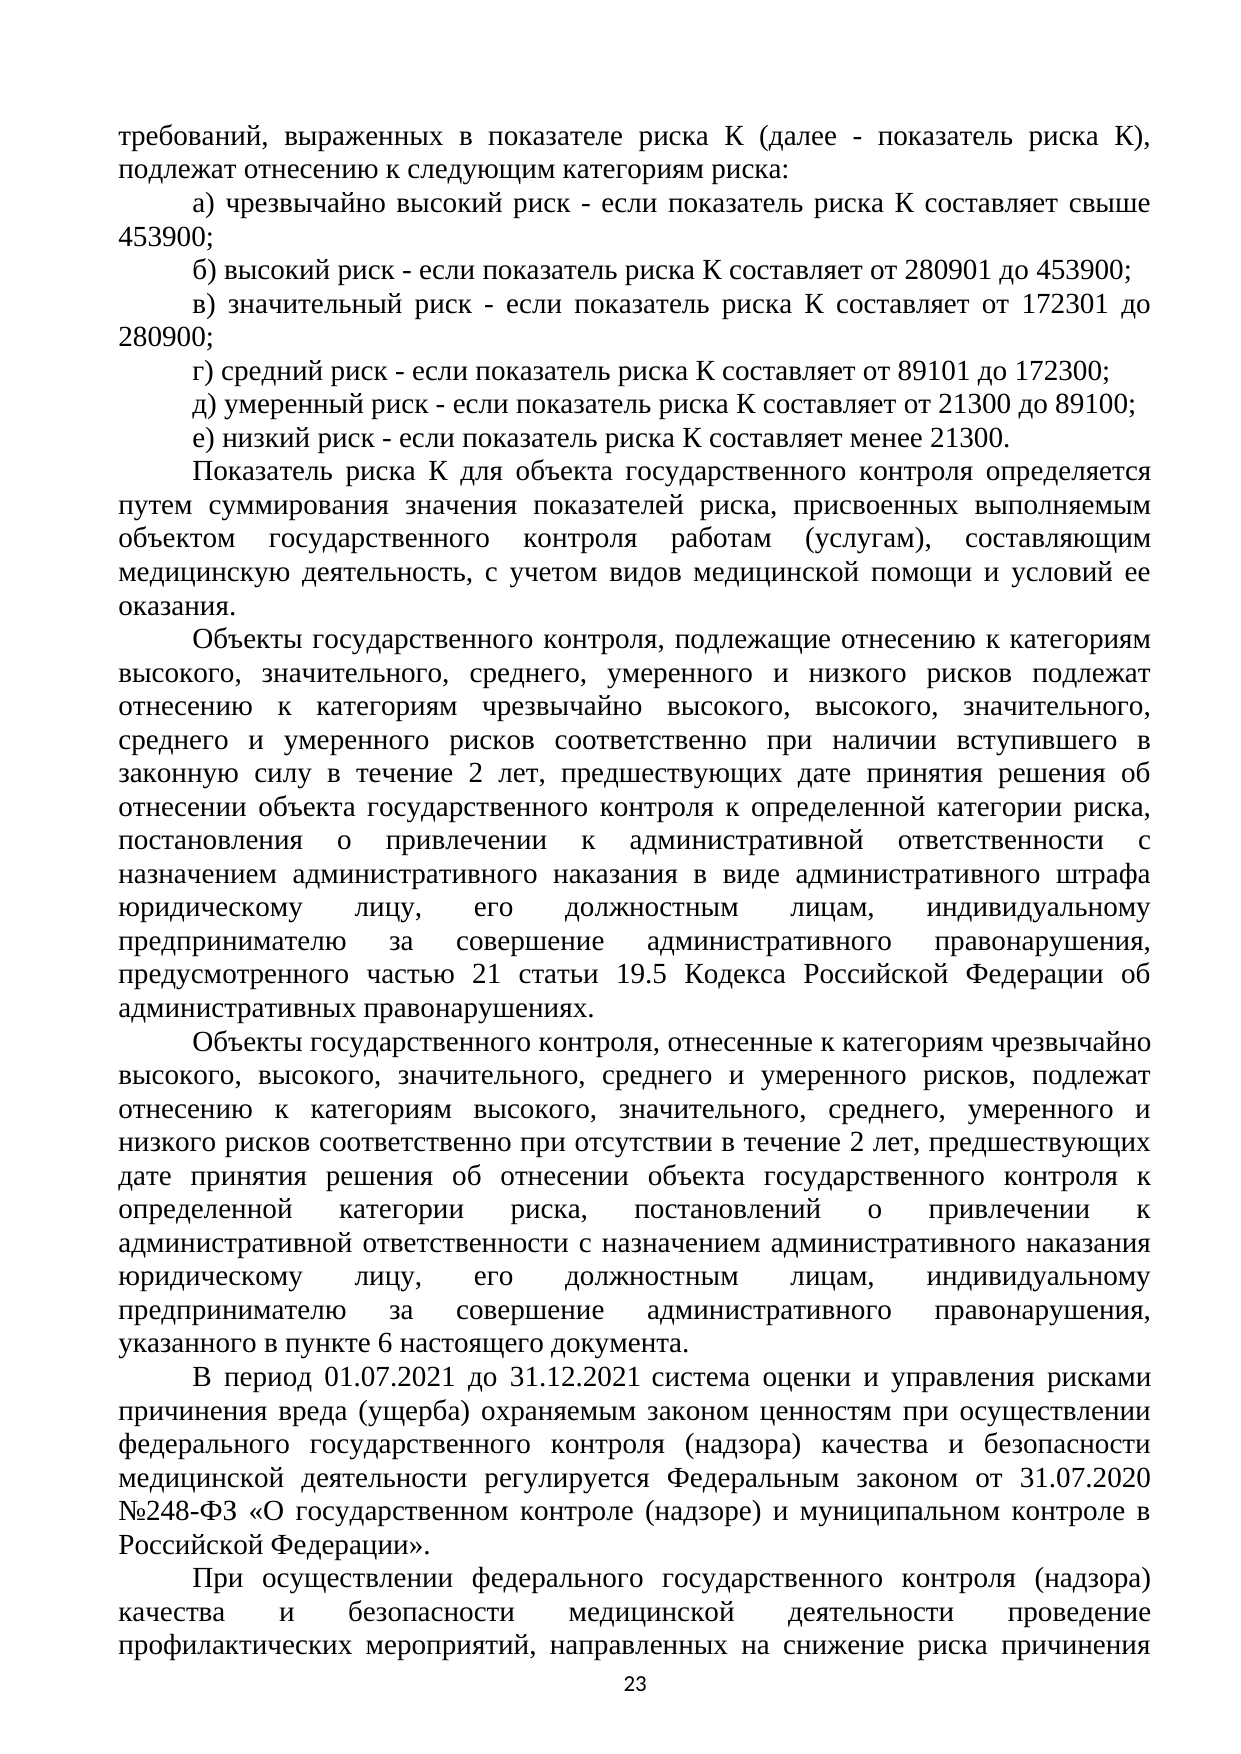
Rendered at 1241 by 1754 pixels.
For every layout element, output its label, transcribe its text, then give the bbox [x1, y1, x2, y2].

text б) высокий риск - если показатель риска К составляет от 280901 до 453900; [118, 252, 1152, 286]
text д) умеренный риск - если показатель риска К составляет от 21300 до 89100; [118, 386, 1152, 420]
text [118, 1560, 1152, 1661]
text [118, 118, 1152, 185]
text Объекты государственного контроля, подлежащие отнесению к категориям высокого, значительного, среднего, умеренного и низкого рисков подлежат отнесению к категориям чрезвычайно высокого, высокого, значительного, среднего и умеренного рисков соответственно при наличии вступившего в законную силу в течение 2 лет, предшествующих дате принятия решения об отнесении объекта государственного контроля к определенной категории риска, постановления о привлечении к административной ответственности с назначением административного наказания в виде административного штрафа юридическому лицу, его должностным лицам, индивидуальному предпринимателю за совершение административного правонарушения, предусмотренного частью 21 статьи 19.5 Кодекса Российской Федерации об административных правонарушениях. [118, 621, 1152, 1024]
text Показатель риска К для объекта государственного контроля определяется путем суммирования значения показателей риска, присвоенных выполняемым объектом государственного контроля работам (услугам), составляющим медицинскую деятельность, с учетом видов медицинской помощи и условий ее оказания. [118, 453, 1152, 621]
text г) средний риск - если показатель риска К составляет от 89101 до 172300; [118, 353, 1152, 386]
text е) низкий риск - если показатель риска К составляет менее 21300. [118, 420, 1152, 453]
text а) чрезвычайно высокий риск - если показатель риска К составляет свыше 453900; [118, 185, 1152, 252]
text В период 01.07.2021 до 31.12.2021 система оценки и управления рисками причинения вреда (ущерба) охраняемым законом ценностям при осуществлении федерального государственного контроля (надзора) качества и безопасности медицинской деятельности регулируется Федеральным законом от 31.07.2020 №248-ФЗ «О государственном контроле (надзоре) и муниципальном контроле в Российской Федерации». [118, 1359, 1152, 1560]
text Объекты государственного контроля, отнесенные к категориям чрезвычайно высокого, высокого, значительного, среднего и умеренного рисков, подлежат отнесению к категориям высокого, значительного, среднего, умеренного и низкого рисков соответственно при отсутствии в течение 2 лет, предшествующих дате принятия решения об отнесении объекта государственного контроля к определенной категории риска, постановлений о привлечении к административной ответственности с назначением административного наказания юридическому лицу, его должностным лицам, индивидуальному предпринимателю за совершение административного правонарушения, указанного в пункте 6 настоящего документа. [118, 1024, 1152, 1359]
text в) значительный риск - если показатель риска К составляет от 172301 до 280900; [118, 286, 1152, 353]
